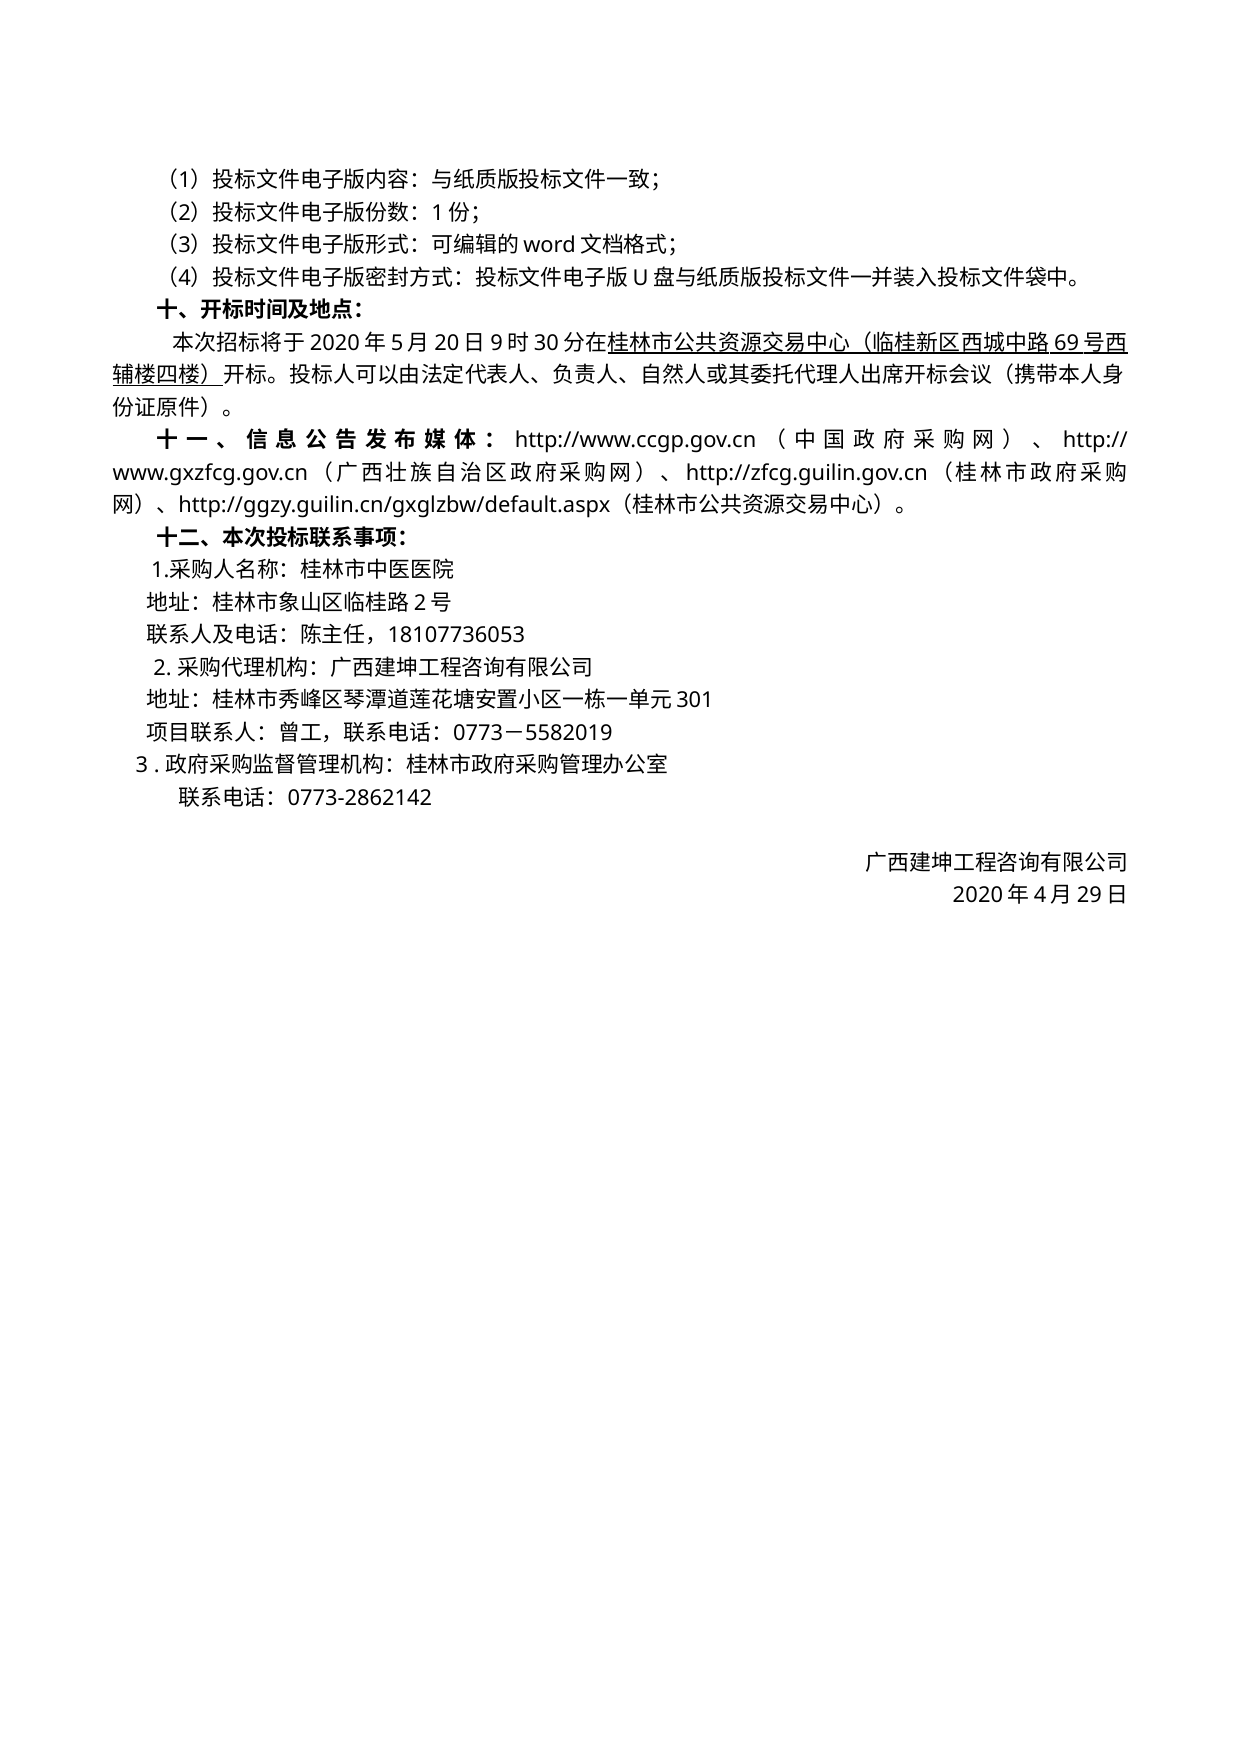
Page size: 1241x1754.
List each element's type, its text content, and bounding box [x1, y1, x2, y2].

text 项目联系人：曾工，联系电话：0773－5582019 [112, 714, 1128, 747]
text 地址：桂林市秀峰区琴潭道莲花塘安置小区一栋一单元301 [112, 682, 1128, 714]
text （2）投标文件电子版份数：1份； [112, 194, 1128, 227]
text 地址：桂林市象山区临桂路2号 [112, 584, 1128, 617]
text （4）投标文件电子版密封方式：投标文件电子版U盘与纸质版投标文件一并装入投标文件袋中。 [112, 259, 1128, 292]
text 2. 采购代理机构：广西建坤工程咨询有限公司 [112, 649, 1128, 682]
text （3）投标文件电子版形式：可编辑的word文档格式； [112, 227, 1128, 259]
text 联系电话：0773-2862142 [112, 779, 1128, 812]
text 十、开标时间及地点： [112, 292, 1128, 324]
text 3 . 政府采购监督管理机构：桂林市政府采购管理办公室 [112, 747, 1128, 779]
text 联系人及电话：陈主任，18107736053 [112, 617, 300, 649]
text 2020年4月29日 [112, 877, 1128, 909]
text 广西建坤工程咨询有限公司 [112, 844, 1128, 877]
text 十二、本次投标联系事项： [112, 519, 1128, 552]
text 联系人及电话：陈主任，18107736053 [387, 617, 1128, 649]
text （1）投标文件电子版内容：与纸质版投标文件一致； [112, 162, 1128, 194]
text 本次招标将于2020年5月20日9时30分在桂林市公共资源交易中心（临桂新区西城中路69号西辅楼四楼）开标。投标人可以由法定代表人、负责人、自然人或其委托代理人出席开标会议（携带本人身份证原件）。 [112, 324, 1128, 422]
text 1.采购人名称：桂林市中医医院 [112, 552, 1128, 584]
text 十一、信息公告发布媒体：http://www.ccgp.gov.cn（中国政府采购网）、http://www.gxzfcg.gov.cn（广西壮族自治区政府采购网）、http://zfcg.guilin.gov.cn（桂林市政府采购网）、http://ggzy.guilin.cn/gxglzbw/default.aspx（桂林市公共资源交易中心）。 [112, 422, 1128, 519]
